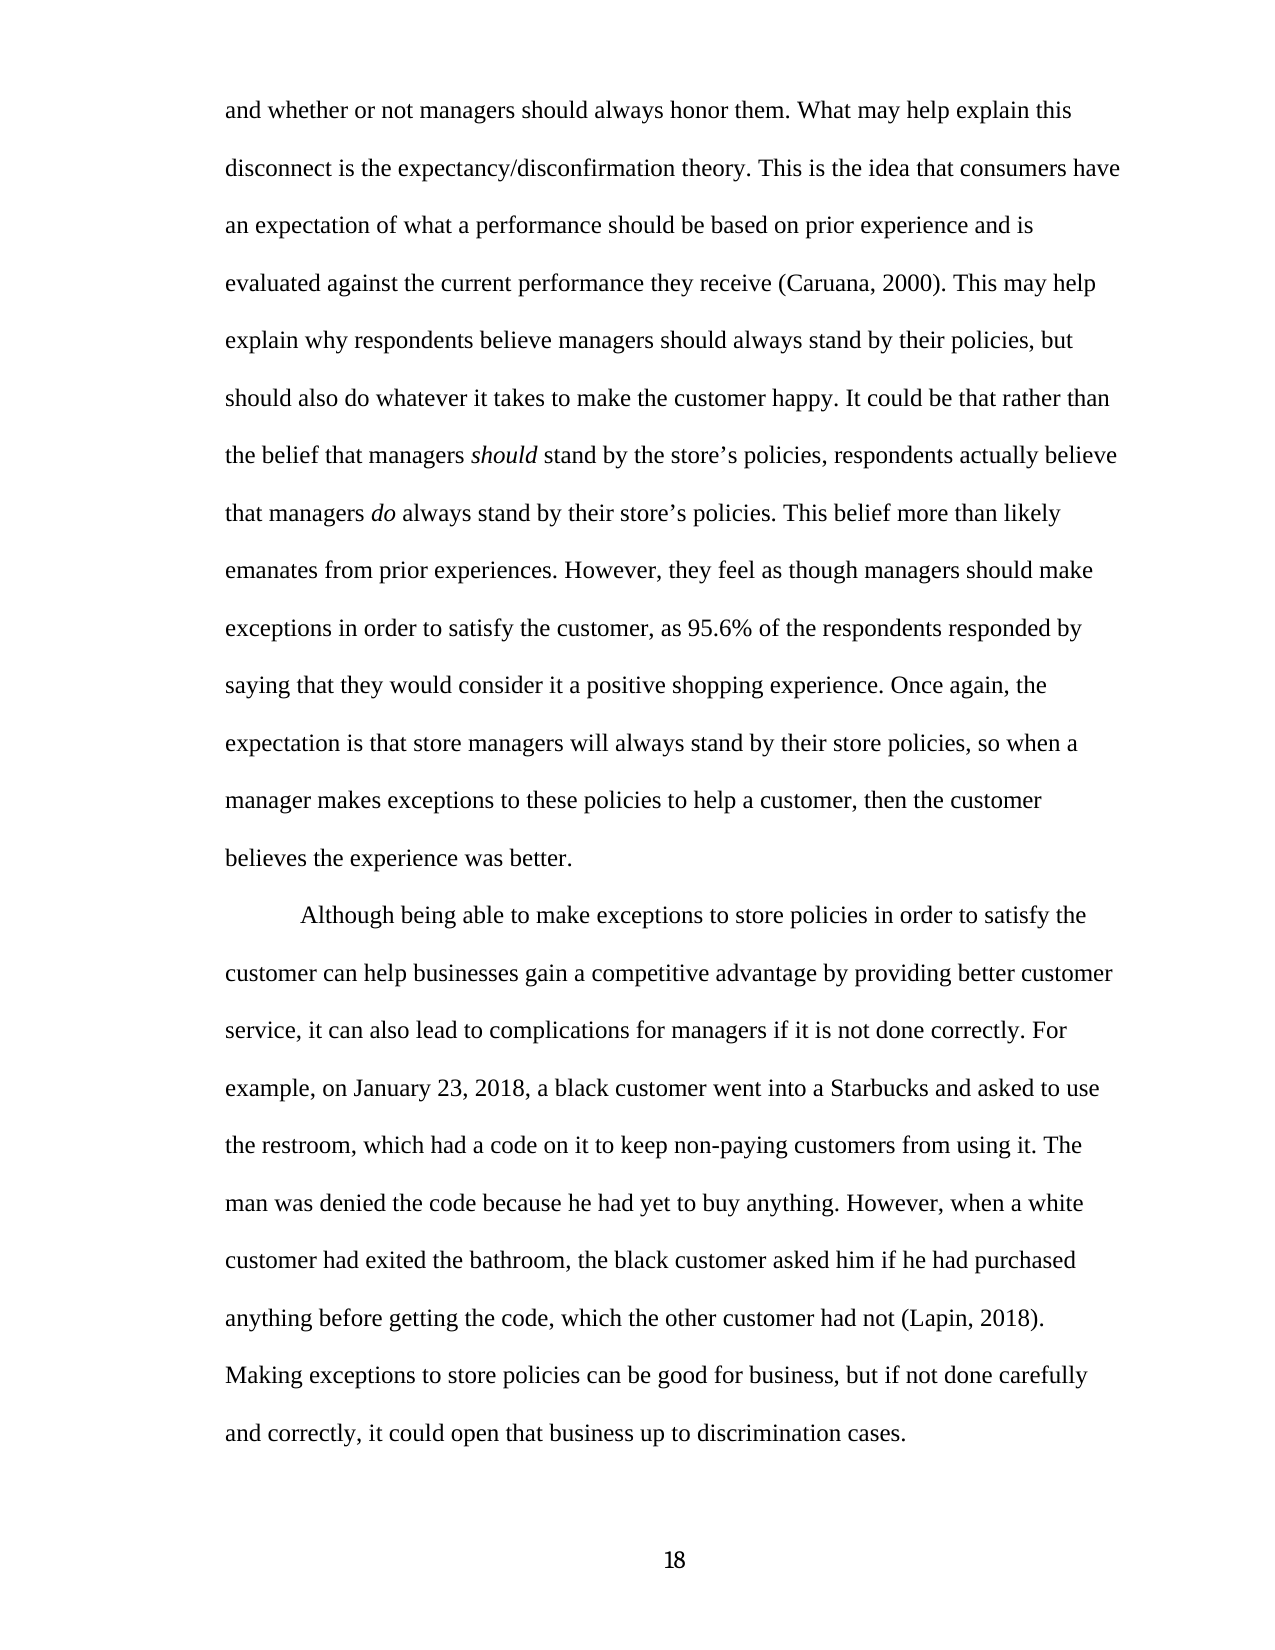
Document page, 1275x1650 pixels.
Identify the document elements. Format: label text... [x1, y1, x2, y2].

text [225, 96, 1125, 872]
text Although being able to make exceptions to store policies in order to satisfy the customer can help businesses gain a competitive advantage by providing better customer service, it can also lead to complications for managers if it is not done correctly. For example, on January 23, 2018, a black customer went into a Starbucks and asked to use the restroom, which had a code on it to keep non-paying customers from using it. The man was denied the code because he had yet to buy anything. However, when a white customer had exited the bathroom, the black customer asked him if he had purchased anything before getting the code, which the other customer had not (Lapin, 2018). Making exceptions to store policies can be good for business, but if not done carefully and correctly, it could open that business up to discrimination cases. [225, 901, 1125, 1447]
